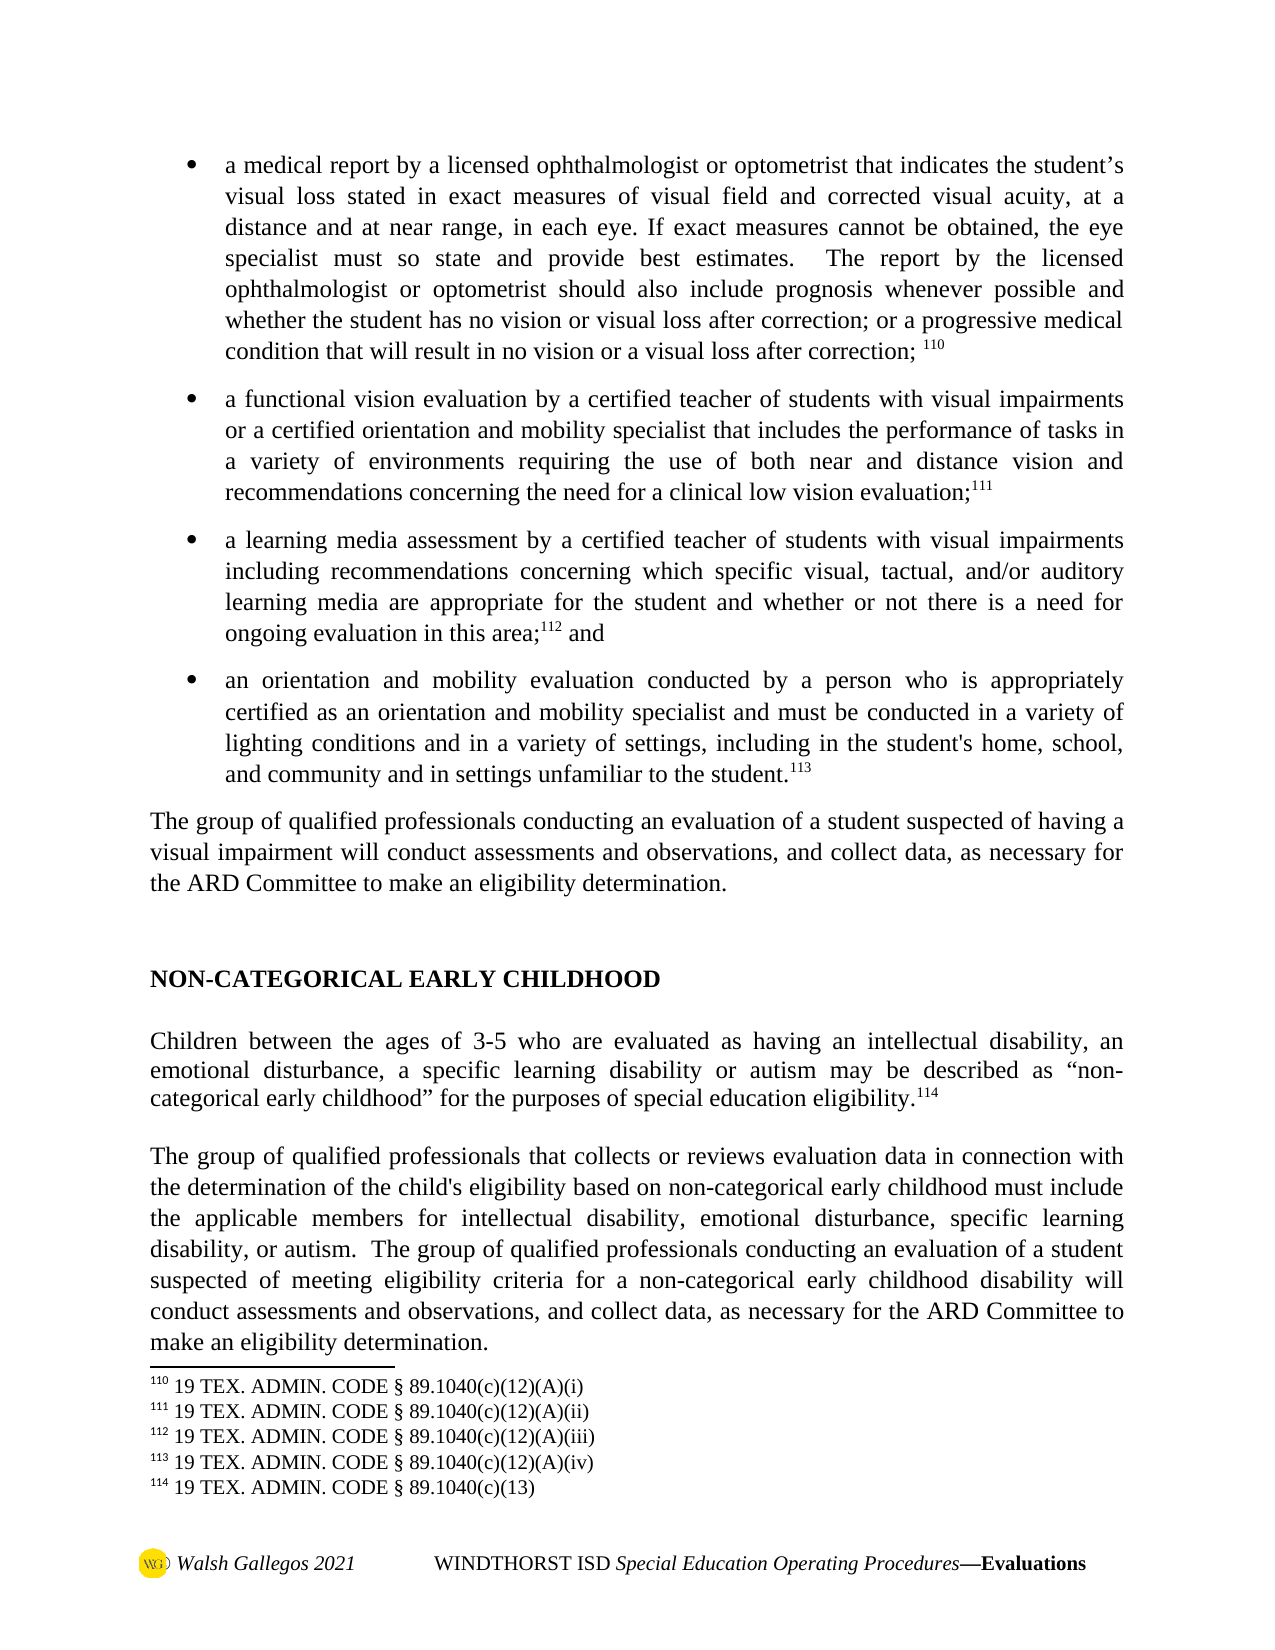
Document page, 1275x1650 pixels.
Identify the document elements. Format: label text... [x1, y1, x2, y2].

picture [137, 1548, 166, 1577]
text NON-CATEGORICAL EARLY CHILDHOOD [150, 964, 1125, 993]
list a functional vision evaluation by a certified teacher of students with visual impairments or a certified orientation and mobility specialist that includes the performance of tasks in a variety of environments requiring the use of both near and distance vision and recommendations concerning the need for a clinical low vision evaluation; [187, 384, 1125, 506]
list a medical report by a licensed ophthalmologist or optometrist that indicates the student’s visual loss stated in exact measures of visual field and corrected visual acuity, at a distance and at near range, in each eye. If exact measures cannot be obtained, the eye specialist must so state and provide best estimates. The report by the licensed ophthalmologist or optometrist should also include prognosis whenever possible and whether the student has no vision or visual loss after correction; or a progressive medical condition that will result in no vision or a visual loss after correction; [187, 150, 1125, 365]
text The group of qualified professionals that collects or reviews evaluation data in connection with the determination of the child's eligibility based on non-categorical early childhood must include the applicable members for intellectual disability, emotional disturbance, specific learning disability, or autism. The group of qualified professionals conducting an evaluation of a student suspected of meeting eligibility criteria for a non-categorical early childhood disability will conduct assessments and observations, and collect data, as necessary for the ARD Committee to make an eligibility determination. [150, 1141, 1125, 1356]
list a learning media assessment by a certified teacher of students with visual impairments including recommendations concerning which specific visual, tactual, and/or auditory learning media are appropriate for the student and whether or not there is a need for ongoing evaluation in this area; and [187, 525, 1125, 647]
text The group of qualified professionals conducting an evaluation of a student suspected of having a visual impairment will conduct assessments and observations, and collect data, as necessary for the ARD Committee to make an eligibility determination. [150, 806, 1125, 897]
list an orientation and mobility evaluation conducted by a person who is appropriately certified as an orientation and mobility specialist and must be conducted in a variety of lighting conditions and in a variety of settings, including in the student's home, school, and community and in settings unfamiliar to the student. [187, 666, 1125, 787]
text Children between the ages of 3-5 who are evaluated as having an intellectual disability, an emotional disturbance, a specific learning disability or autism may be described as “non-categorical early childhood” for the purposes of special education eligibility. [150, 1026, 1125, 1112]
